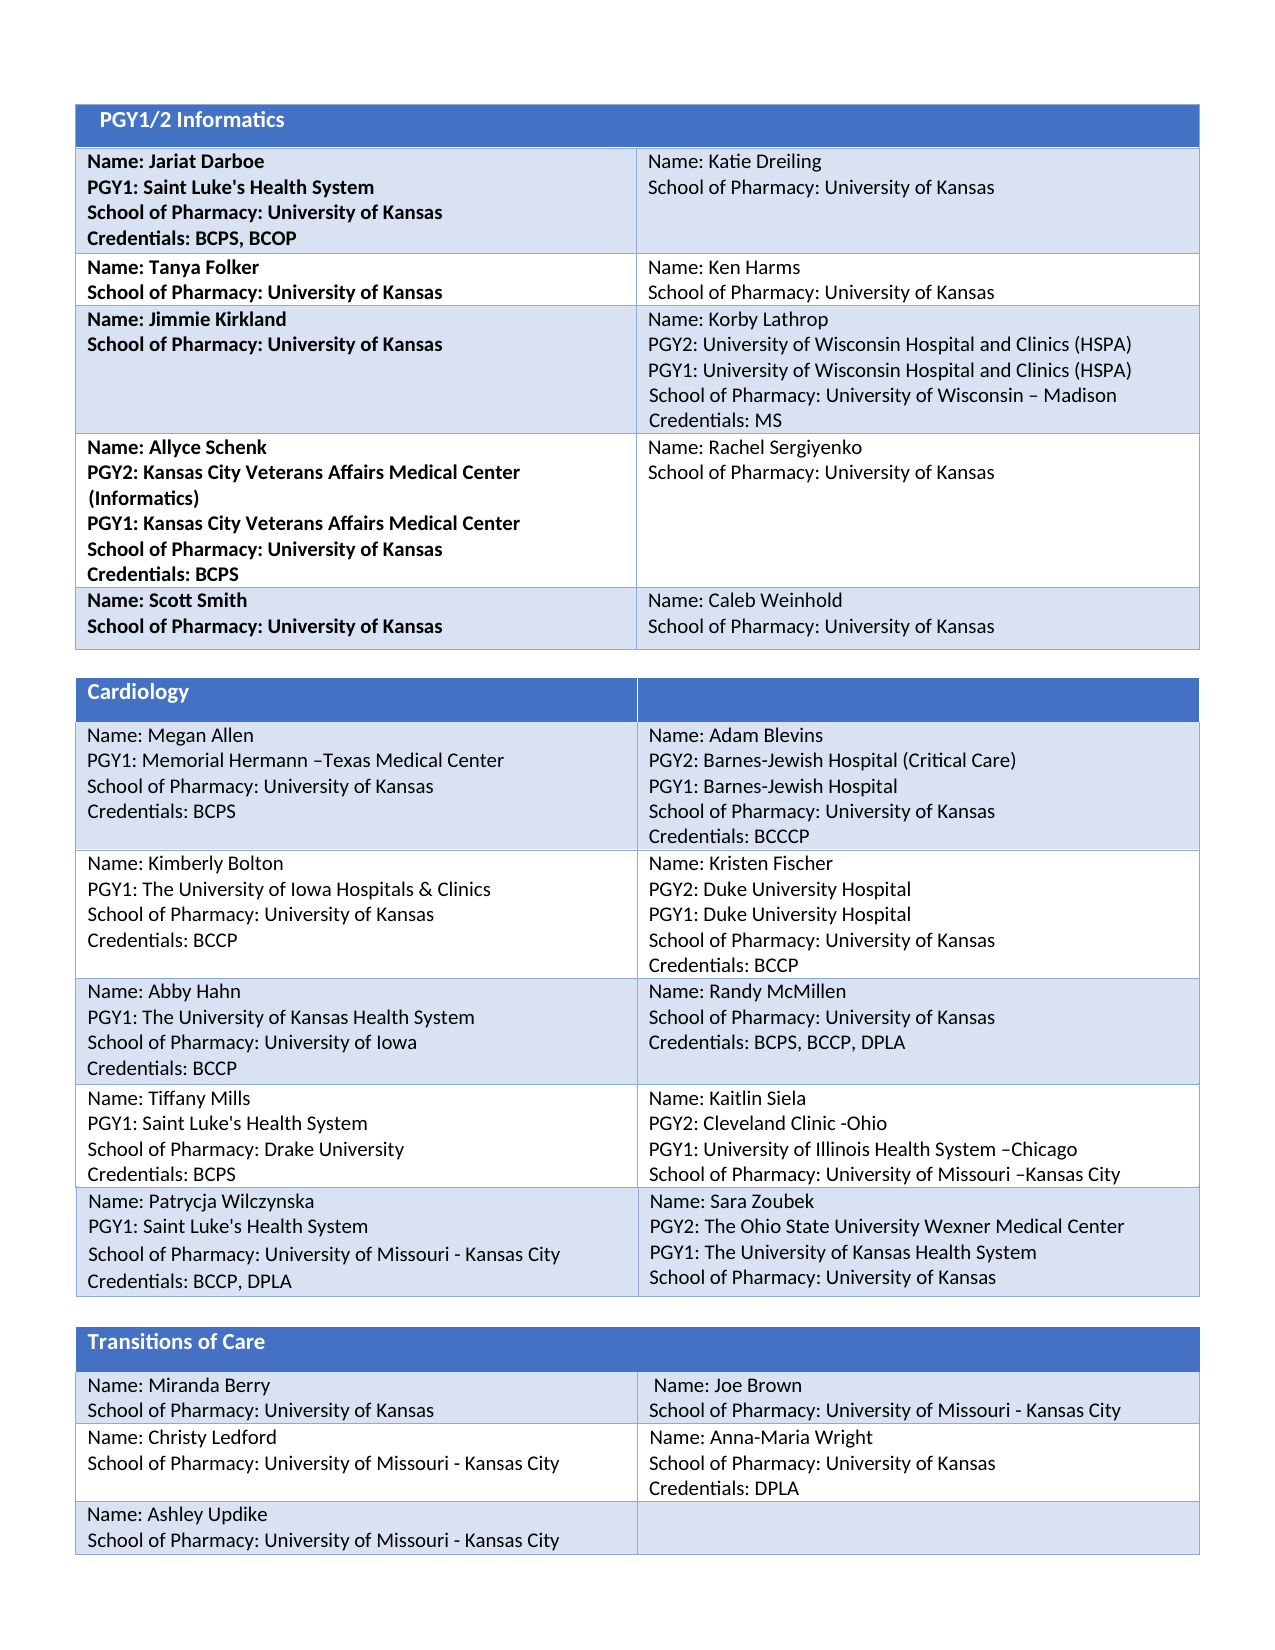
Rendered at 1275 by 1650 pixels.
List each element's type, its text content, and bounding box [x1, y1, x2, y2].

table_cell Name: Scott Smith School of Pharmacy: University of Kansas [76, 588, 636, 649]
table_header [638, 1327, 1200, 1372]
table_cell Name: Korby Lathrop PGY2: University of Wisconsin Hospital and Clinics (HSPA) PGY1: University of Wisconsin Hospital and Clinics (HSPA) School of Pharmacy: University of Wisconsin – Madison Credentials: MS [637, 306, 1199, 433]
table_header Cardiology [76, 678, 637, 722]
table_cell Name: Patrycja Wilczynska PGY1: Saint Luke's Health System School of Pharmacy: University of Missouri - Kansas City Credentials: BCCP, DPLA [77, 1188, 638, 1296]
table_cell Name: Randy McMillen School of Pharmacy: University of Kansas Credentials: BCPS, BCCP, DPLA [638, 979, 1199, 1084]
table_cell Name: Caleb Weinhold School of Pharmacy: University of Kansas [637, 588, 1199, 649]
table_cell Name: Abby Hahn PGY1: The University of Kansas Health System School of Pharmacy: University of Iowa Credentials: BCCP [76, 979, 637, 1084]
table_cell Name: Ken Harms School of Pharmacy: University of Kansas [637, 254, 1199, 305]
table_cell Name: Joe Brown School of Pharmacy: University of Missouri - Kansas City [638, 1372, 1199, 1423]
table_cell Name: Megan Allen PGY1: Memorial Hermann –Texas Medical Center School of Pharmacy: University of Kansas Credentials: BCPS [76, 722, 637, 849]
table_cell Name: Ashley Updike School of Pharmacy: University of Missouri - Kansas City [76, 1502, 637, 1554]
table_cell Name: Kaitlin Siela PGY2: Cleveland Clinic -Ohio PGY1: University of Illinois Health System –Chicago School of Pharmacy: University of Missouri –Kansas City [638, 1085, 1199, 1187]
table_cell Name: Kimberly Bolton PGY1: The University of Iowa Hospitals & Clinics School of Pharmacy: University of Kansas Credentials: BCCP [76, 851, 637, 978]
table_header Transitions of Care [76, 1327, 638, 1372]
table_cell Name: Katie Dreiling School of Pharmacy: University of Kansas [637, 149, 1199, 253]
table_cell Name: Miranda Berry School of Pharmacy: University of Kansas [76, 1372, 637, 1423]
table_cell Name: Jimmie Kirkland School of Pharmacy: University of Kansas [76, 306, 636, 433]
table_header PGY1/2 Informatics [76, 105, 1199, 147]
table_cell Name: Kristen Fischer PGY2: Duke University Hospital PGY1: Duke University Hospital School of Pharmacy: University of Kansas Credentials: BCCP [638, 851, 1199, 978]
table_cell Name: Tiffany Mills PGY1: Saint Luke's Health System School of Pharmacy: Drake University Credentials: BCPS [76, 1085, 637, 1187]
table_cell Name: Christy Ledford School of Pharmacy: University of Missouri - Kansas City [76, 1424, 637, 1501]
table_cell Name: Jariat Darboe PGY1: Saint Luke's Health System School of Pharmacy: University of Kansas Credentials: BCPS, BCOP [76, 149, 636, 253]
table_cell Name: Allyce Schenk PGY2: Kansas City Veterans Affairs Medical Center (Informatics) PGY1: Kansas City Veterans Affairs Medical Center School of Pharmacy: University of Kansas Credentials: BCPS [76, 434, 636, 587]
table_cell Name: Anna-Maria Wright School of Pharmacy: University of Kansas Credentials: DPLA [638, 1424, 1199, 1501]
table_cell Name: Sara Zoubek PGY2: The Ohio State University Wexner Medical Center PGY1: The University of Kansas Health System School of Pharmacy: University of Kansas [639, 1188, 1199, 1296]
table_cell Name: Rachel Sergiyenko School of Pharmacy: University of Kansas [637, 434, 1199, 587]
table_cell [638, 1502, 1199, 1554]
table_cell Name: Adam Blevins PGY2: Barnes-Jewish Hospital (Critical Care) PGY1: Barnes-Jewish Hospital School of Pharmacy: University of Kansas Credentials: BCCCP [638, 722, 1199, 849]
table_cell Name: Tanya Folker School of Pharmacy: University of Kansas [76, 254, 636, 305]
table_header [638, 678, 1199, 722]
